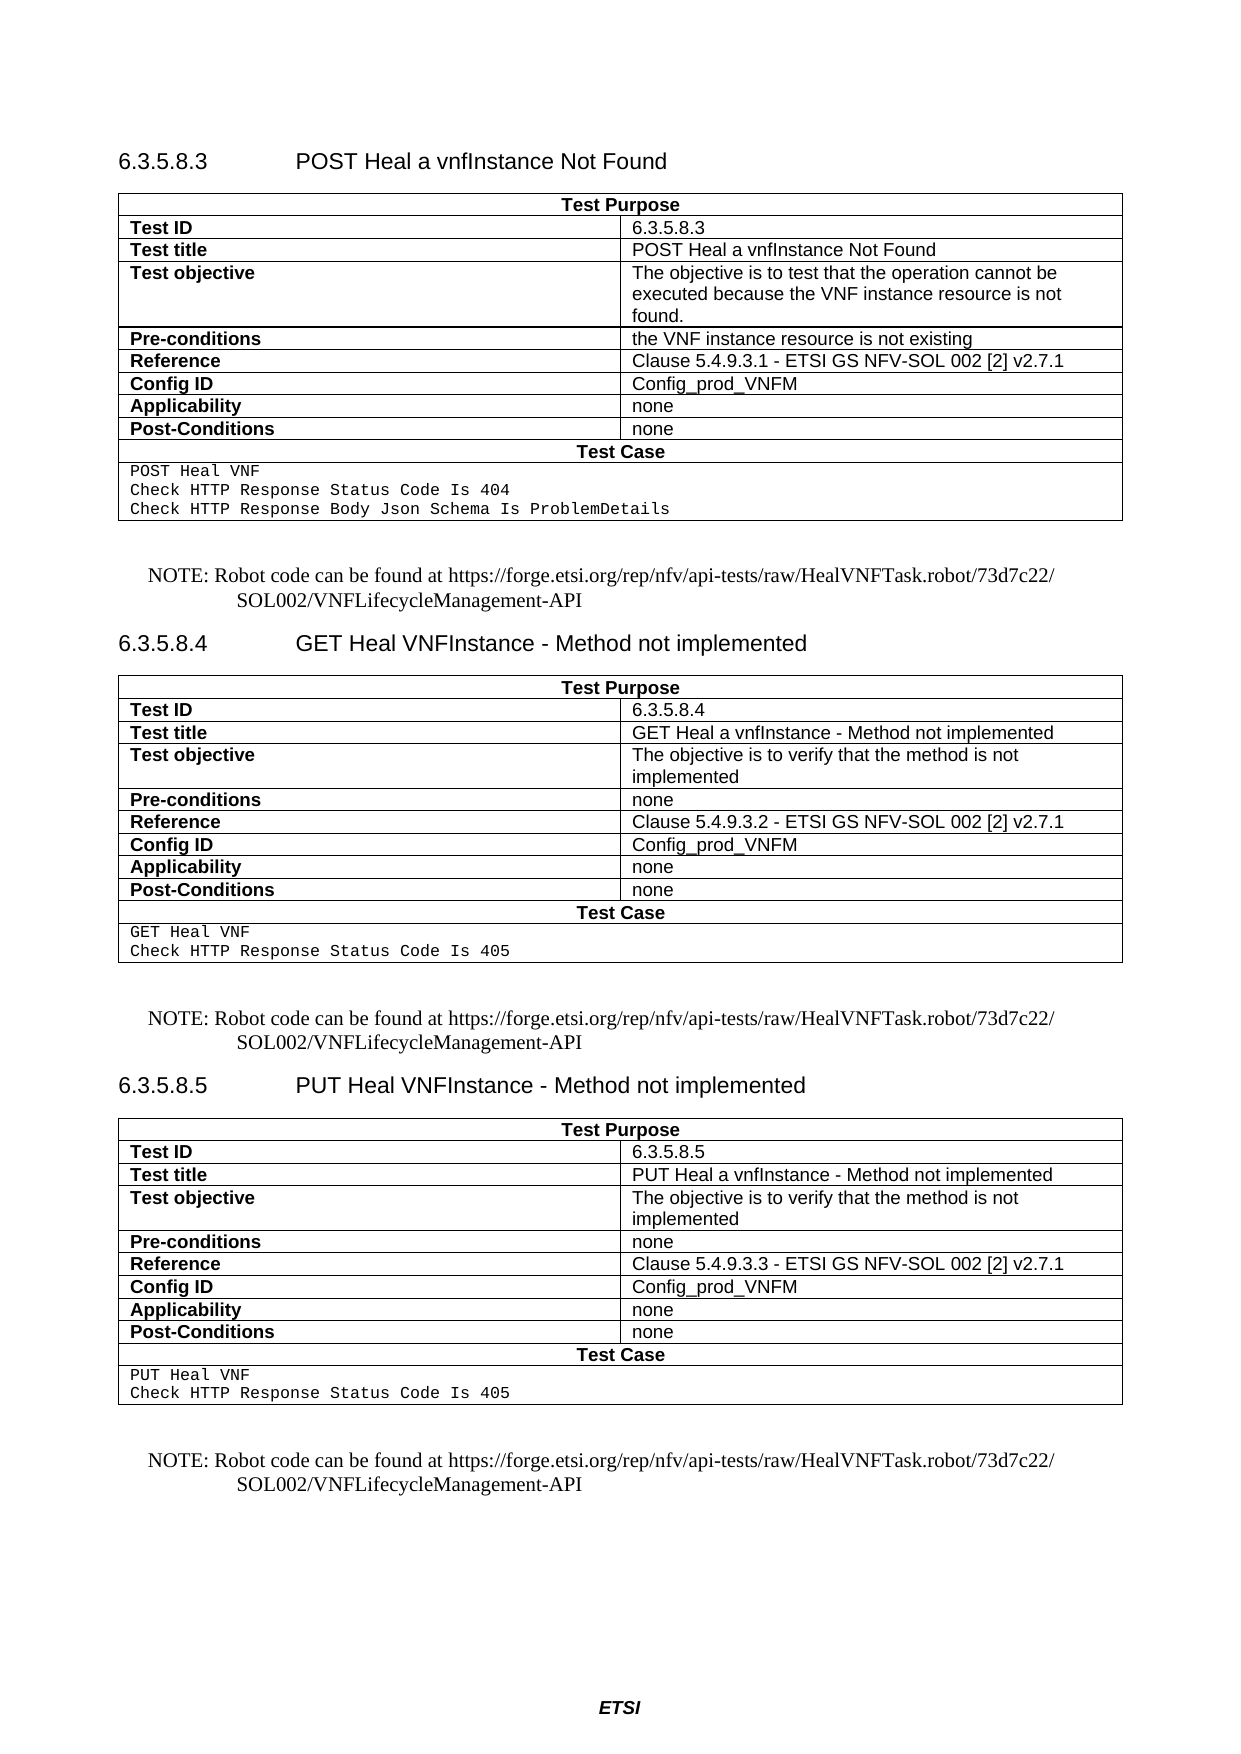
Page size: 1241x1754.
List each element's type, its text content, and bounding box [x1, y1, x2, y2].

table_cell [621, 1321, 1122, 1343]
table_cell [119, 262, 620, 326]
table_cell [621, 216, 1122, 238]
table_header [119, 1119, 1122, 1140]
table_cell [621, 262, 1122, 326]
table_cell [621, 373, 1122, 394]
text NOTE: Robot code can be found at https://forge.etsi.org/rep/nfv/api-tests/raw/HealVNFTask.robot/73d7c22/SOL002/VNFLifecycleManagement-API [148, 1006, 1122, 1054]
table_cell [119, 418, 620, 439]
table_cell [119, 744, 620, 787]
subtitle 6.3.5.8.4 GET Heal VNFInstance - Method not implemented [118, 630, 1122, 657]
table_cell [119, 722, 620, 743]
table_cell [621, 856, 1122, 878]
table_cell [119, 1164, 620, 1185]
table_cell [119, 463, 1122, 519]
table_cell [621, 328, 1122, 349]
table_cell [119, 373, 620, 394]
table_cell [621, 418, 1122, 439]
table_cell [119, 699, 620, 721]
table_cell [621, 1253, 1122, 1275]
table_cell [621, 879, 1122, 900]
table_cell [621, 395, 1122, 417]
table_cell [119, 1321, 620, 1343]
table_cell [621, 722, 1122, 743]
text NOTE: Robot code can be found at https://forge.etsi.org/rep/nfv/api-tests/raw/HealVNFTask.robot/73d7c22/SOL002/VNFLifecycleManagement-API [148, 563, 1122, 612]
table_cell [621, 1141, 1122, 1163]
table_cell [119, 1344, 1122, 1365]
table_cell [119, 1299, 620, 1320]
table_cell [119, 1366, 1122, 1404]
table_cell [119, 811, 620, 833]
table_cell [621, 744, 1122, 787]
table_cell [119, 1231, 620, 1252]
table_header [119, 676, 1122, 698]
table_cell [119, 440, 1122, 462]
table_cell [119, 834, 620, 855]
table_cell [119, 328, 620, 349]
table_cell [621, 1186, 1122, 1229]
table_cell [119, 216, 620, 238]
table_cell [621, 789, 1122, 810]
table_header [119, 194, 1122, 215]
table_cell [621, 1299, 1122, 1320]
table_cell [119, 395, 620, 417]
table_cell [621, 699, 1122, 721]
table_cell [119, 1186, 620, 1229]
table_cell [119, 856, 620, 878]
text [148, 1448, 1122, 1496]
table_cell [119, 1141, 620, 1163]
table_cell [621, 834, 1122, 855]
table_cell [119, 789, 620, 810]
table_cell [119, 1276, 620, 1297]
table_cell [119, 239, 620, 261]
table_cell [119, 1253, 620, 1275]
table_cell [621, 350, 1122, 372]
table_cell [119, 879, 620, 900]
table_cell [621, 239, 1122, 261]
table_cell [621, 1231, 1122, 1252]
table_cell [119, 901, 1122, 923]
subtitle 6.3.5.8.3 POST Heal a vnfInstance Not Found [118, 148, 1122, 174]
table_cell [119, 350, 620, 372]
subtitle 6.3.5.8.5 PUT Heal VNFInstance - Method not implemented [118, 1072, 1122, 1099]
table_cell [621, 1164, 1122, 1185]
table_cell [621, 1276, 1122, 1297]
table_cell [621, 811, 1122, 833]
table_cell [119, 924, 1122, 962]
